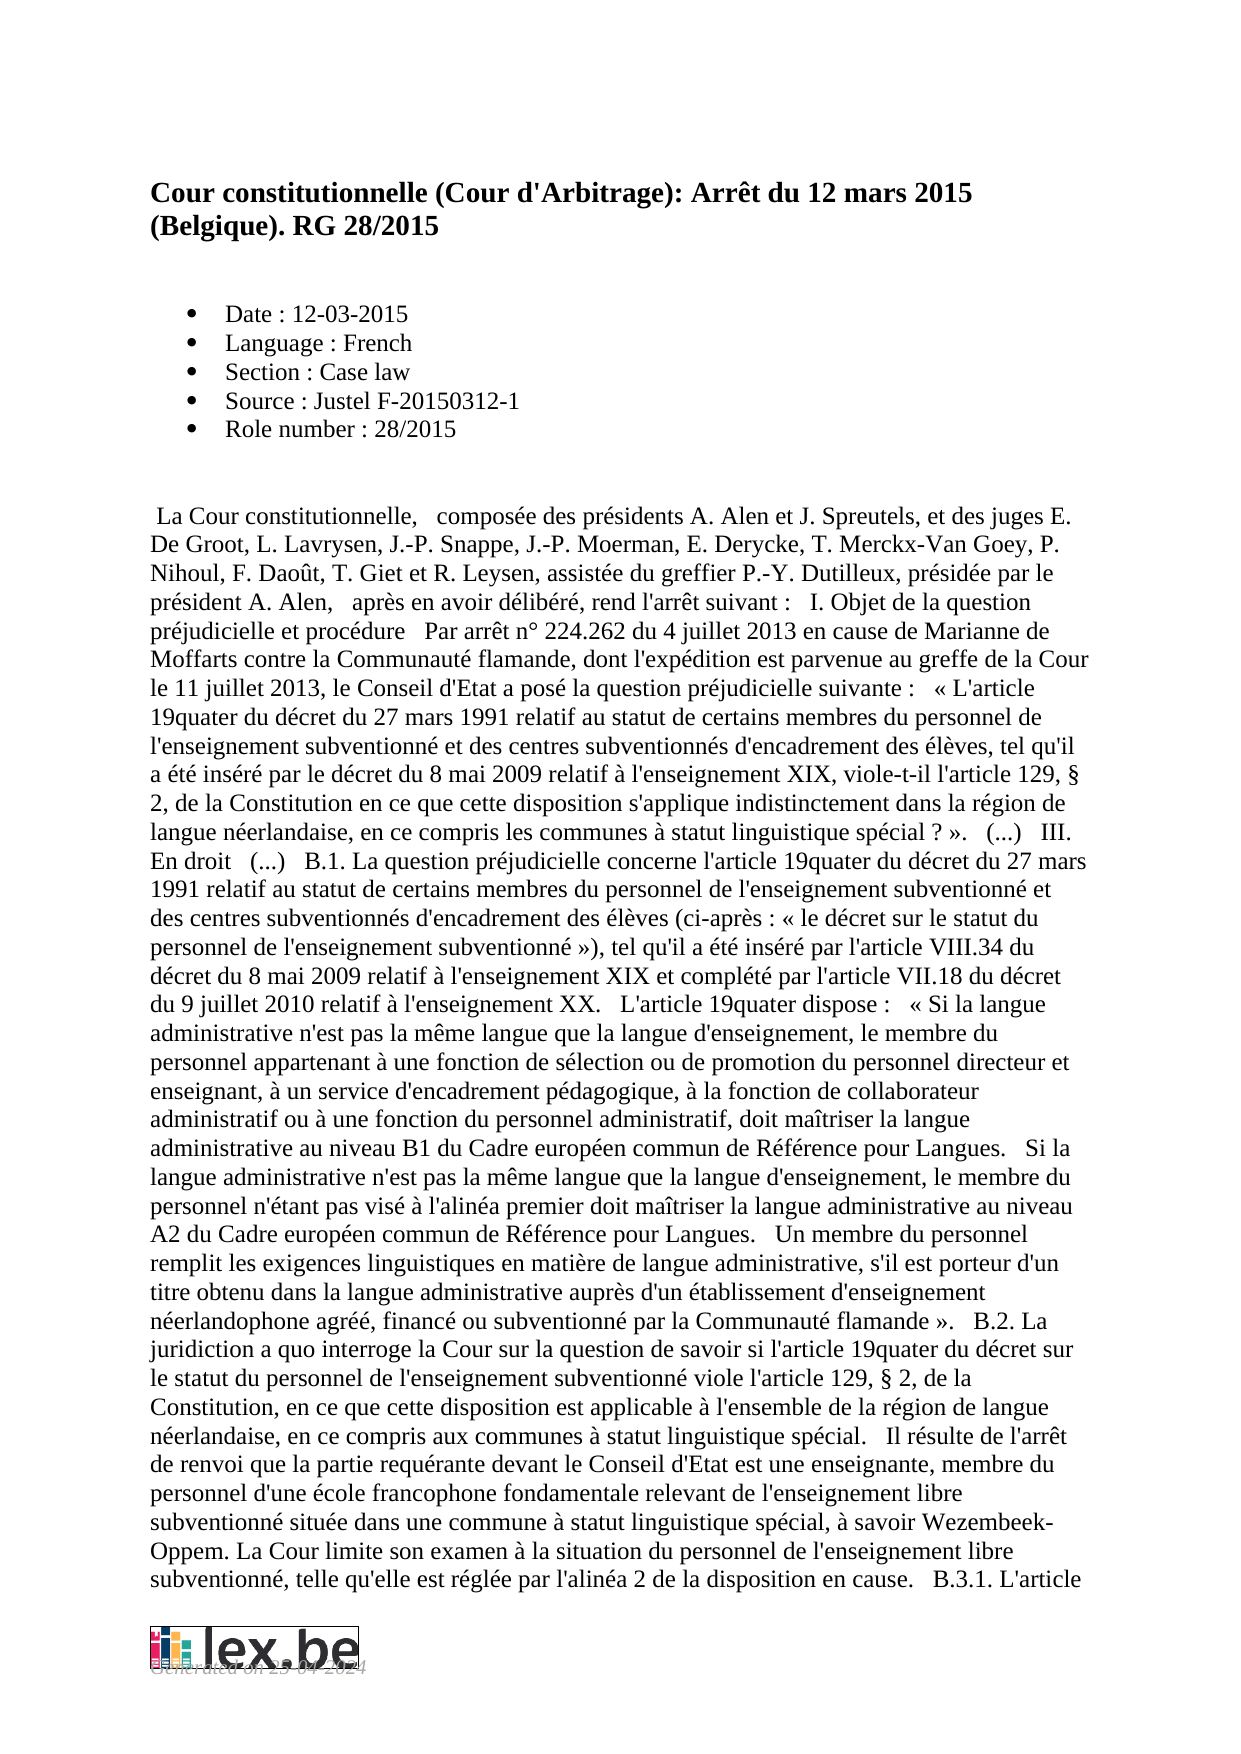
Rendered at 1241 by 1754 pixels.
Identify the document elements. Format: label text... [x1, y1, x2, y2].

picture [151, 1627, 358, 1668]
subtitle Cour constitutionnelle (Cour d'Arbitrage): Arrêt du 12 mars 2015 (Belgique). RG 28/2015 [150, 175, 1090, 242]
list Section : Case law [187, 357, 1090, 386]
list Language : French [187, 328, 1090, 357]
list Date : 12-03-2015 [187, 299, 1090, 328]
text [150, 501, 1090, 1593]
list Source : Justel F-20150312-1 [187, 386, 1090, 414]
list Role number : 28/2015 [187, 414, 1090, 443]
